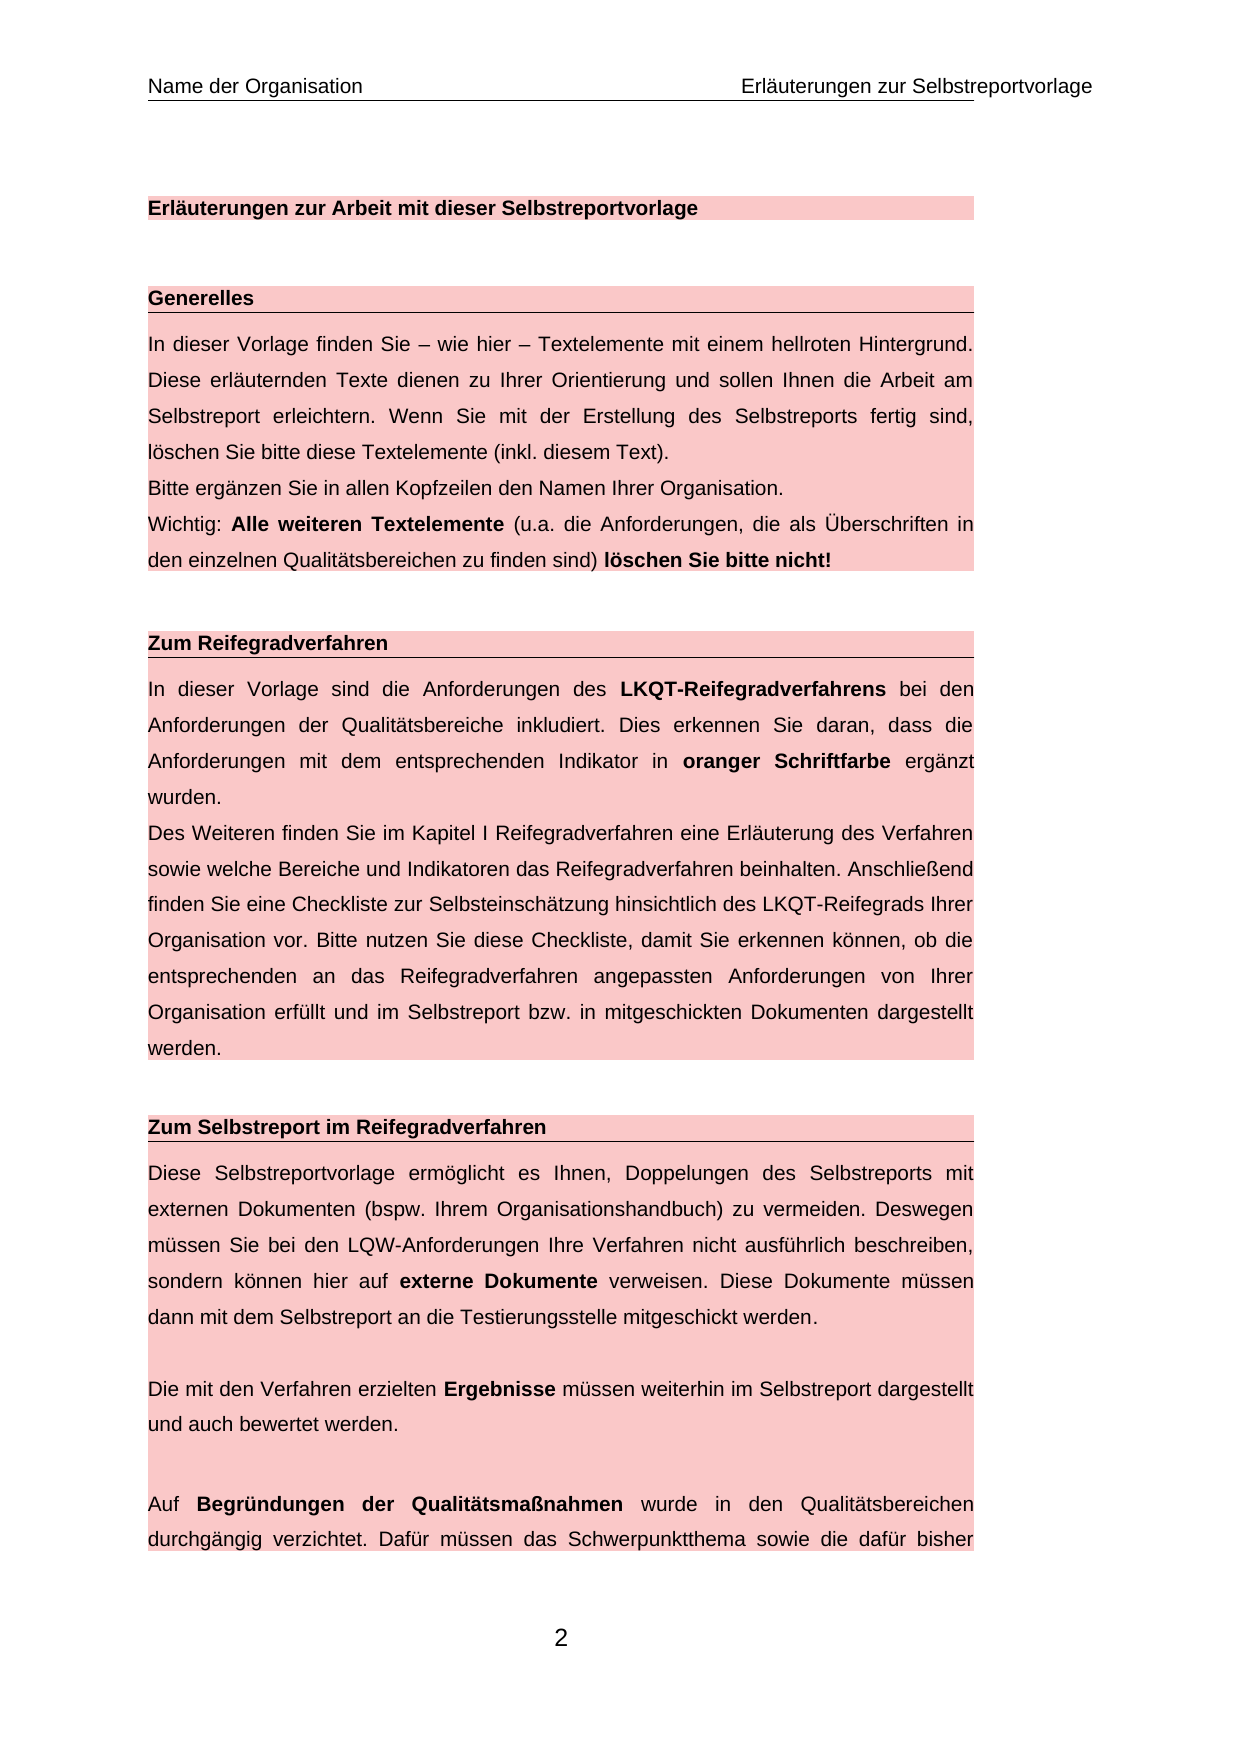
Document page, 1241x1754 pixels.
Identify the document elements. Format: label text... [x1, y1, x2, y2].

text Zum Reifegradverfahren [148, 631, 974, 657]
text Bitte ergänzen Sie in allen Kopfzeilen den Namen Ihrer Organisation. [148, 476, 974, 499]
text Des Weiteren finden Sie im Kapitel I Reifegradverfahren eine Erläuterung des Verfahren sowie welche Bereiche und Indikatoren das Reifegradverfahren beinhalten. Anschließend finden Sie eine Checkliste zur Selbsteinschätzung hinsichtlich des LKQT-Reifegrads Ihrer Organisation vor. Bitte nutzen Sie diese Checkliste, damit Sie erkennen können, ob die entsprechenden an das Reifegradverfahren angepassten Anforderungen von Ihrer Organisation erfüllt und im Selbstreport bzw. in mitgeschickten Dokumenten dargestellt werden. [148, 820, 974, 1060]
text Die mit den Verfahren erzielten Ergebnisse müssen weiterhin im Selbstreport dargestellt und auch bewertet werden. [148, 1376, 974, 1436]
text Erläuterungen zur Arbeit mit dieser Selbstreportvorlage [148, 196, 974, 220]
text Zum Selbstreport im Reifegradverfahren [148, 1115, 974, 1141]
text Wichtig: Alle weiteren Textelemente (u.a. die Anforderungen, die als Überschriften in den einzelnen Qualitätsbereichen zu finden sind) löschen Sie bitte nicht! [148, 511, 974, 571]
text In dieser Vorlage sind die Anforderungen des LKQT-Reifegradverfahrens bei den Anforderungen der Qualitätsbereiche inkludiert. Dies erkennen Sie daran, dass die Anforderungen mit dem entsprechenden Indikator in oranger Schriftfarbe ergänzt wurden. [148, 677, 974, 808]
text Generelles [148, 286, 974, 312]
text Diese Selbstreportvorlage ermöglicht es Ihnen, Doppelungen des Selbstreports mit externen Dokumenten (bspw. Ihrem Organisationshandbuch) zu vermeiden. Deswegen müssen Sie bei den LQW-Anforderungen Ihre Verfahren nicht ausführlich beschreiben, sondern können hier auf externe Dokumente verweisen. Diese Dokumente müssen dann mit dem Selbstreport an die Testierungsstelle mitgeschickt werden. [148, 1161, 974, 1328]
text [148, 1491, 974, 1551]
text In dieser Vorlage finden Sie – wie hier – Textelemente mit einem hellroten Hintergrund. Diese erläuternden Texte dienen zu Ihrer Orientierung und sollen Ihnen die Arbeit am Selbstreport erleichtern. Wenn Sie mit der Erstellung des Selbstreports fertig sind, löschen Sie bitte diese Textelemente (inkl. diesem Text). [148, 332, 974, 463]
